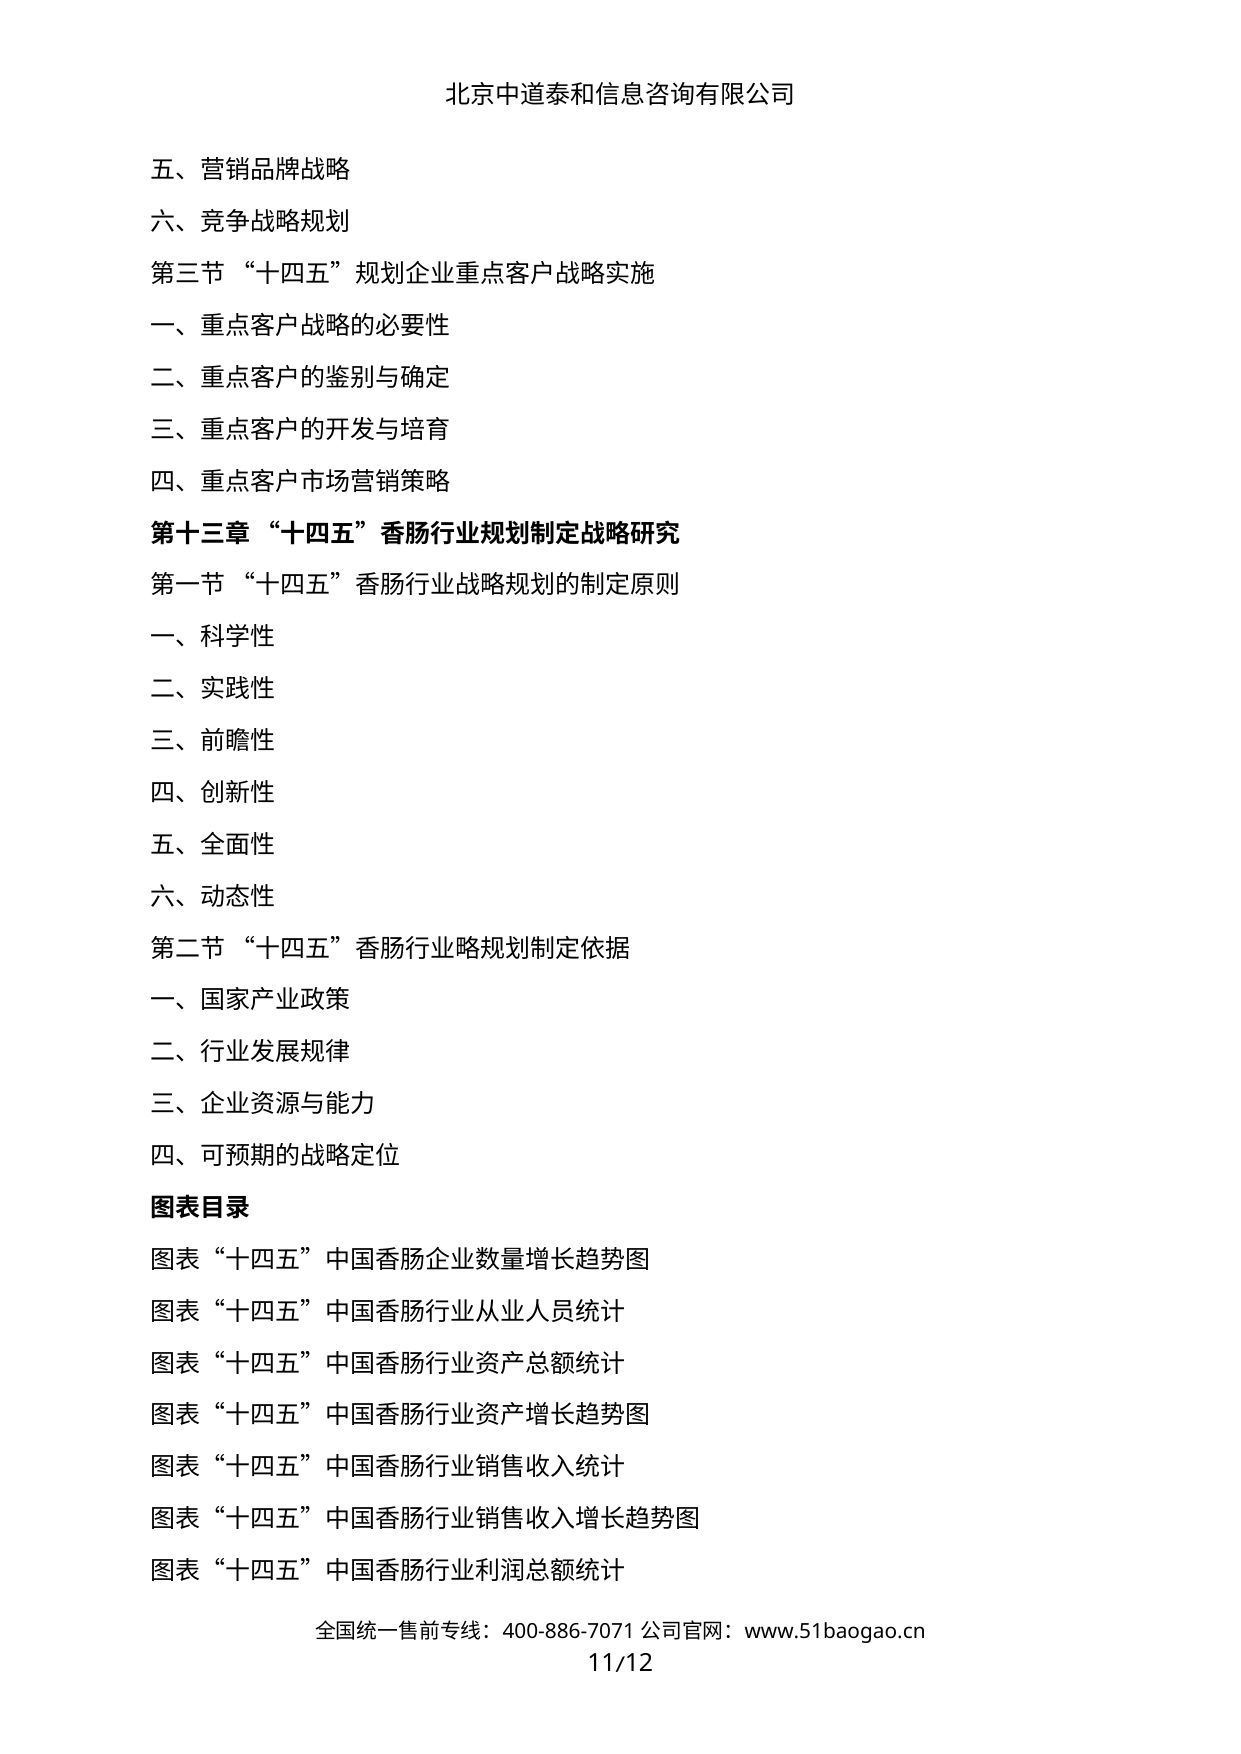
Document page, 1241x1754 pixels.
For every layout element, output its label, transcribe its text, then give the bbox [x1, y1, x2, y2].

text 一、科学性 [150, 617, 1090, 653]
text 二、实践性 [150, 669, 1090, 705]
text 图表“十四五”中国香肠行业资产总额统计 [150, 1343, 1090, 1379]
text 六、动态性 [150, 876, 1090, 912]
text 四、重点客户市场营销策略 [150, 461, 1090, 497]
text 四、创新性 [150, 772, 1090, 809]
text 图表“十四五”中国香肠企业数量增长趋势图 [150, 1239, 1090, 1276]
text 一、国家产业政策 [150, 980, 1090, 1016]
text 四、可预期的战略定位 [150, 1136, 1090, 1172]
text 图表“十四五”中国香肠行业利润总额统计 [150, 1551, 1090, 1587]
text 二、重点客户的鉴别与确定 [150, 357, 1090, 394]
text 第三节 “十四五”规划企业重点客户战略实施 [150, 254, 1090, 290]
text 二、行业发展规律 [150, 1032, 1090, 1068]
text 图表目录 [150, 1187, 1090, 1224]
text 三、企业资源与能力 [150, 1084, 1090, 1120]
text 六、竞争战略规划 [150, 202, 1090, 238]
text 第二节 “十四五”香肠行业略规划制定依据 [150, 928, 1090, 964]
text 三、重点客户的开发与培育 [150, 409, 1090, 446]
text 图表“十四五”中国香肠行业销售收入统计 [150, 1447, 1090, 1483]
text 一、重点客户战略的必要性 [150, 306, 1090, 342]
text 第一节 “十四五”香肠行业战略规划的制定原则 [150, 565, 1090, 601]
text 五、全面性 [150, 824, 1090, 861]
text 第十三章 “十四五”香肠行业规划制定战略研究 [150, 513, 1090, 549]
text 图表“十四五”中国香肠行业销售收入增长趋势图 [150, 1499, 1090, 1535]
text 五、营销品牌战略 [150, 150, 1090, 186]
text 图表“十四五”中国香肠行业资产增长趋势图 [150, 1395, 1090, 1431]
text 三、前瞻性 [150, 721, 1090, 757]
text 图表“十四五”中国香肠行业从业人员统计 [150, 1291, 1090, 1327]
